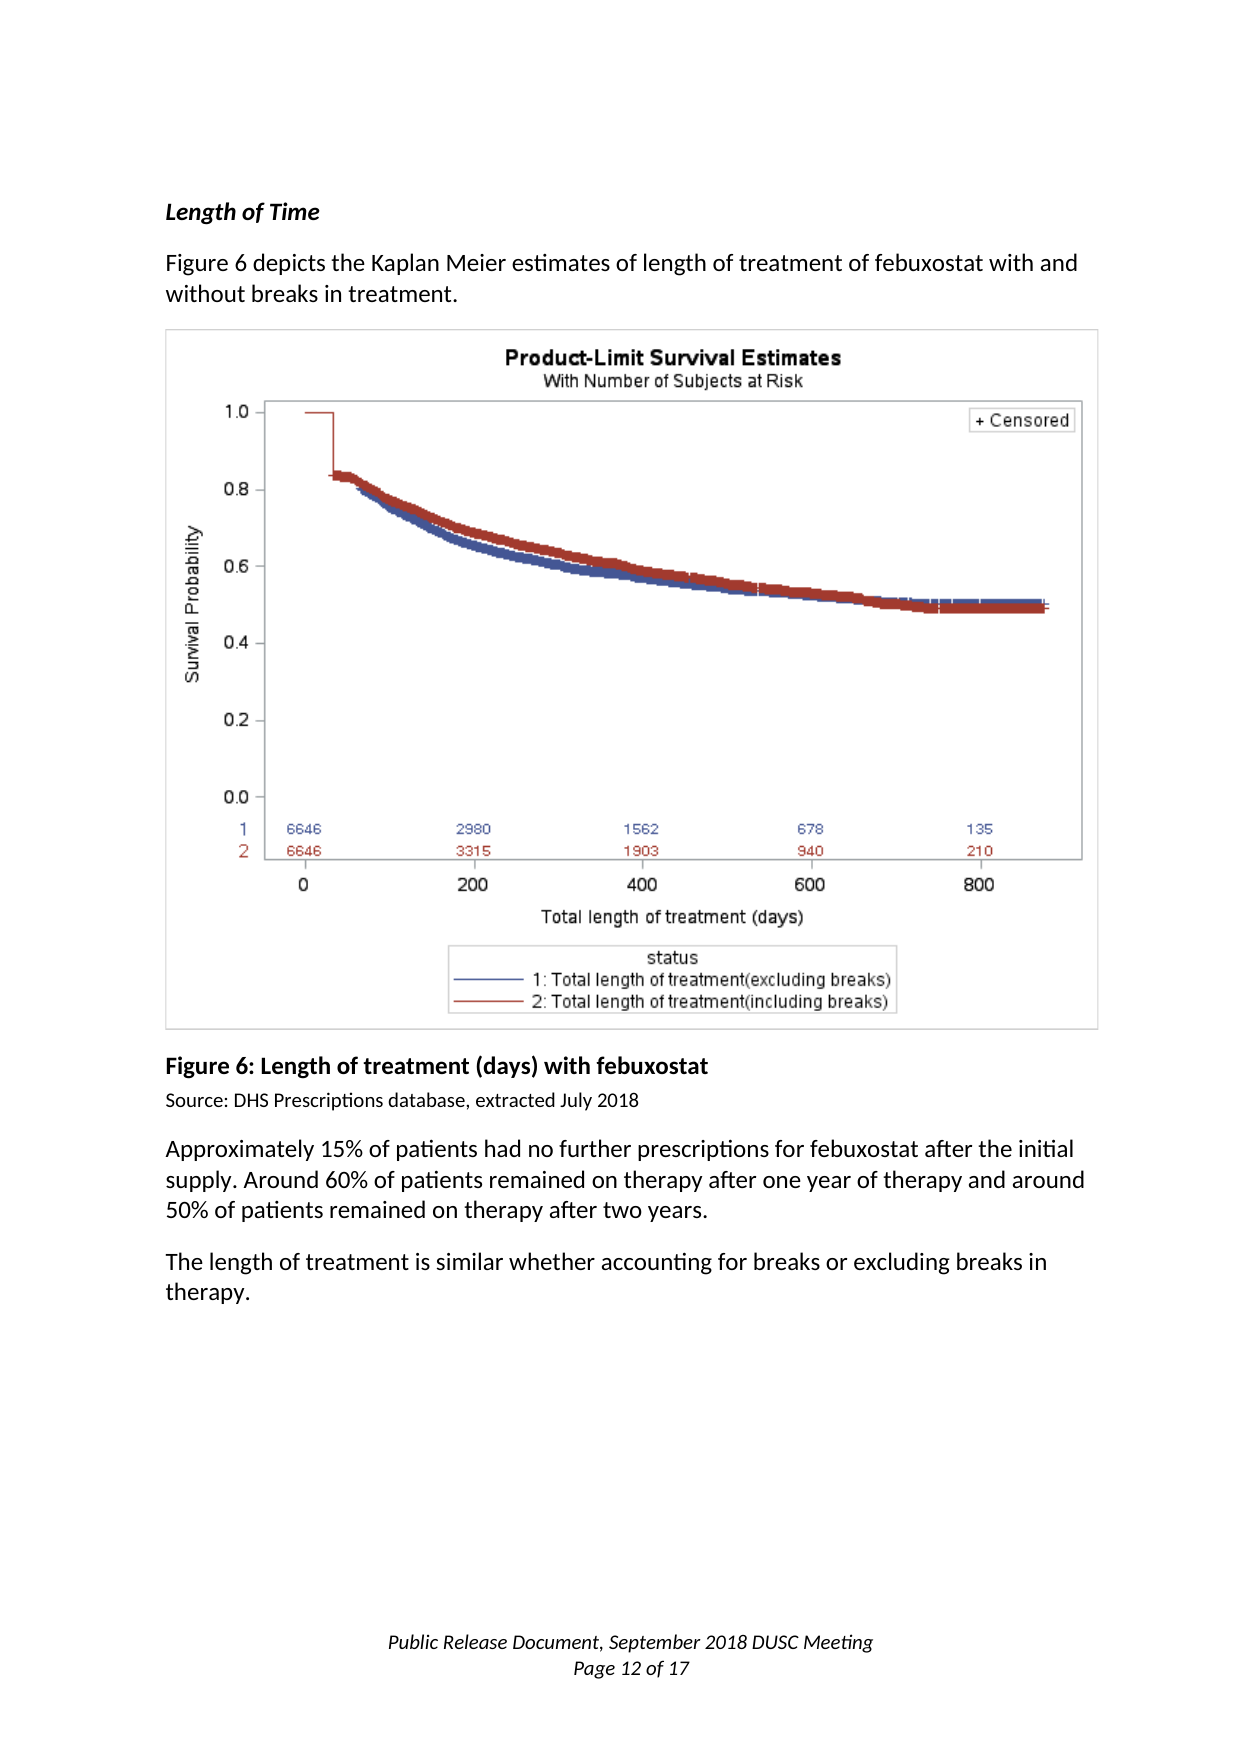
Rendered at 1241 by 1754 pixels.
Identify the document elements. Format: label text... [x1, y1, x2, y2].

text Approximately 15% of patients had no further prescriptions for febuxostat after the initial supply. Around 60% of patients remained on therapy after one year of therapy and around 50% of patients remained on therapy after two years. [165, 1133, 1098, 1225]
subtitle Length of Time [165, 196, 1098, 227]
title Figure 6: Length of treatment (days) with febuxostat [165, 1051, 1098, 1081]
picture [165, 329, 1099, 1030]
text Figure 6 depicts the Kaplan Meier estimates of length of treatment of febuxostat with and without breaks in treatment. [165, 248, 1098, 309]
text Source: DHS Prescriptions database, extracted July 2018 [165, 1087, 1098, 1113]
text The length of treatment is similar whether accounting for breaks or excluding breaks in therapy. [165, 1246, 1098, 1307]
